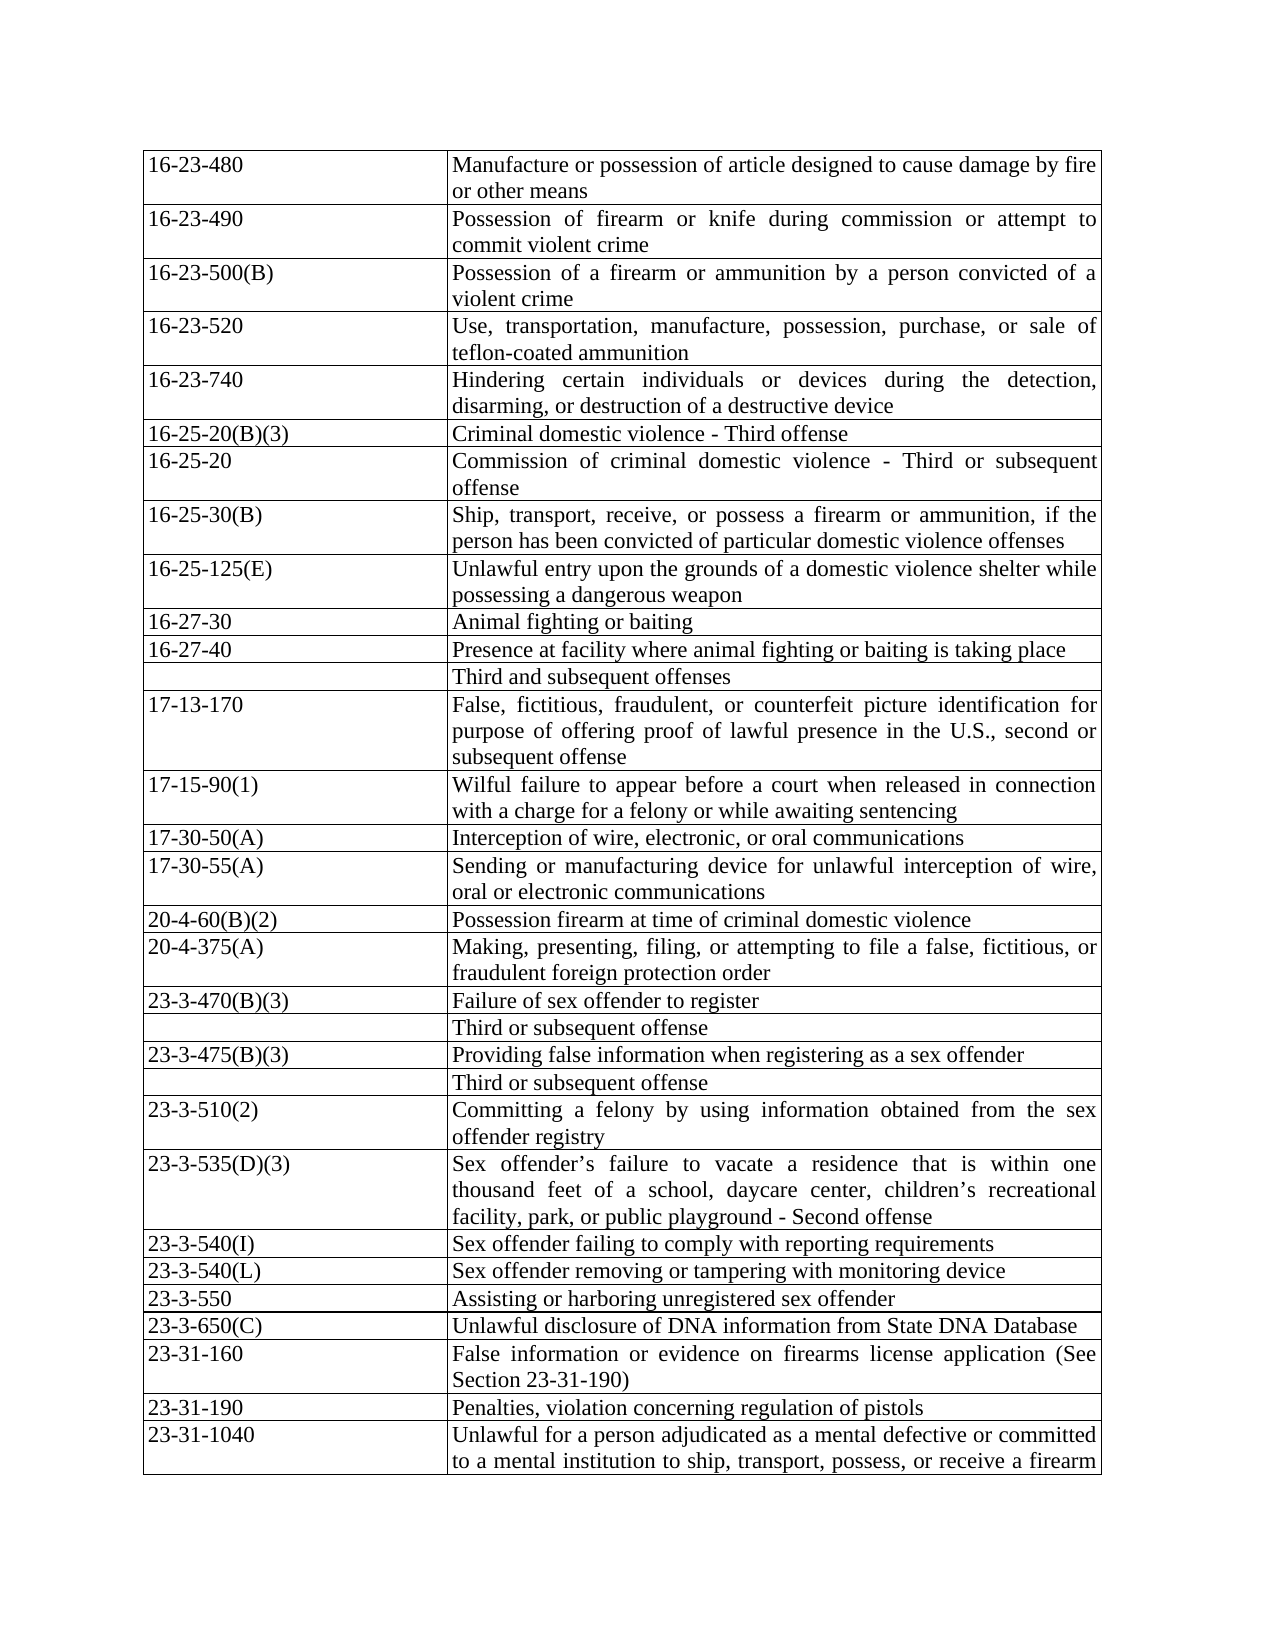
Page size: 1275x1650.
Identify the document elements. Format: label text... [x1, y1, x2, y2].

table_cell Possession of firearm or knife during commission or attempt to commit violent crime [448, 205, 1101, 257]
table_cell Hindering certain individuals or devices during the detection, disarming, or destruction of a destructive device [448, 366, 1101, 419]
table_cell 17-15-90(1) [144, 771, 447, 823]
table_cell Assisting or harboring unregistered sex offender [448, 1285, 1101, 1311]
table_cell 23-3-535(D)(3) [144, 1150, 447, 1229]
table_cell Third or subsequent offense [448, 1014, 1101, 1041]
table_cell Sex offender removing or tampering with monitoring device [448, 1258, 1101, 1284]
table_cell False information or evidence on firearms license application (See Section 23-31-190) [448, 1340, 1101, 1392]
table_cell 23-3-510(2) [144, 1096, 447, 1149]
table_cell Sending or manufacturing device for unlawful interception of wire, oral or electronic communications [448, 852, 1101, 904]
table_cell 23-3-470(B)(3) [144, 987, 447, 1013]
table_cell 23-3-550 [144, 1285, 447, 1311]
table_cell Making, presenting, filing, or attempting to file a false, fictitious, or fraudulent foreign protection order [448, 933, 1101, 986]
table_cell 16-23-520 [144, 312, 447, 365]
table_cell [144, 1014, 447, 1041]
table_cell 23-31-1040 [144, 1421, 447, 1474]
table_cell Wilful failure to appear before a court when released in connection with a charge for a felony or while awaiting sentencing [448, 771, 1101, 823]
table_cell Unlawful entry upon the grounds of a domestic violence shelter while possessing a dangerous weapon [448, 555, 1101, 607]
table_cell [448, 1421, 1101, 1474]
table_cell [144, 1069, 447, 1095]
table_cell Presence at facility where animal fighting or baiting is taking place [448, 636, 1101, 662]
table_cell 17-30-50(A) [144, 825, 447, 851]
table_cell 23-3-540(I) [144, 1230, 447, 1257]
table_cell Providing false information when registering as a sex offender [448, 1042, 1101, 1068]
table_cell 23-31-190 [144, 1394, 447, 1420]
table_cell 16-27-30 [144, 609, 447, 635]
table_cell Possession firearm at time of criminal domestic violence [448, 906, 1101, 932]
table_cell 17-30-55(A) [144, 852, 447, 904]
table_cell Penalties, violation concerning regulation of pistols [448, 1394, 1101, 1420]
table_cell 16-25-30(B) [144, 501, 447, 554]
table_cell Failure of sex offender to register [448, 987, 1101, 1013]
table_cell 20-4-60(B)(2) [144, 906, 447, 932]
table_cell Use, transportation, manufacture, possession, purchase, or sale of teflon-coated ammunition [448, 312, 1101, 365]
table_cell 20-4-375(A) [144, 933, 447, 986]
table_cell Animal fighting or baiting [448, 609, 1101, 635]
table_cell 17-13-170 [144, 691, 447, 770]
table_cell 23-31-160 [144, 1340, 447, 1392]
table_cell 23-3-650(C) [144, 1313, 447, 1339]
table_cell 16-27-40 [144, 636, 447, 662]
table_cell Sex offender’s failure to vacate a residence that is within one thousand feet of a school, daycare center, children’s recreational facility, park, or public playground - Second offense [448, 1150, 1101, 1229]
table_cell Manufacture or possession of article designed to cause damage by fire or other means [448, 151, 1101, 204]
table_cell [144, 663, 447, 689]
table_cell False, fictitious, fraudulent, or counterfeit picture identification for purpose of offering proof of lawful presence in the U.S., second or subsequent offense [448, 691, 1101, 770]
table_cell 23-3-475(B)(3) [144, 1042, 447, 1068]
table_cell Sex offender failing to comply with reporting requirements [448, 1230, 1101, 1257]
table_cell 16-25-20 [144, 447, 447, 500]
table_cell Interception of wire, electronic, or oral communications [448, 825, 1101, 851]
table_cell Commission of criminal domestic violence - Third or subsequent offense [448, 447, 1101, 500]
table_cell 16-23-500(B) [144, 259, 447, 311]
table_cell Possession of a firearm or ammunition by a person convicted of a violent crime [448, 259, 1101, 311]
table_cell 16-23-740 [144, 366, 447, 419]
table_cell Criminal domestic violence - Third offense [448, 420, 1101, 446]
table_cell Ship, transport, receive, or possess a firearm or ammunition, if the person has been convicted of particular domestic violence offenses [448, 501, 1101, 554]
table_cell Committing a felony by using information obtained from the sex offender registry [448, 1096, 1101, 1149]
table_cell 16-25-125(E) [144, 555, 447, 607]
table_cell 16-25-20(B)(3) [144, 420, 447, 446]
table_cell Unlawful disclosure of DNA information from State DNA Database [448, 1313, 1101, 1339]
table_cell 16-23-480 [144, 151, 447, 204]
table_cell 16-23-490 [144, 205, 447, 257]
table_cell Third or subsequent offense [448, 1069, 1101, 1095]
table_cell Third and subsequent offenses [448, 663, 1101, 689]
table_cell 23-3-540(L) [144, 1258, 447, 1284]
